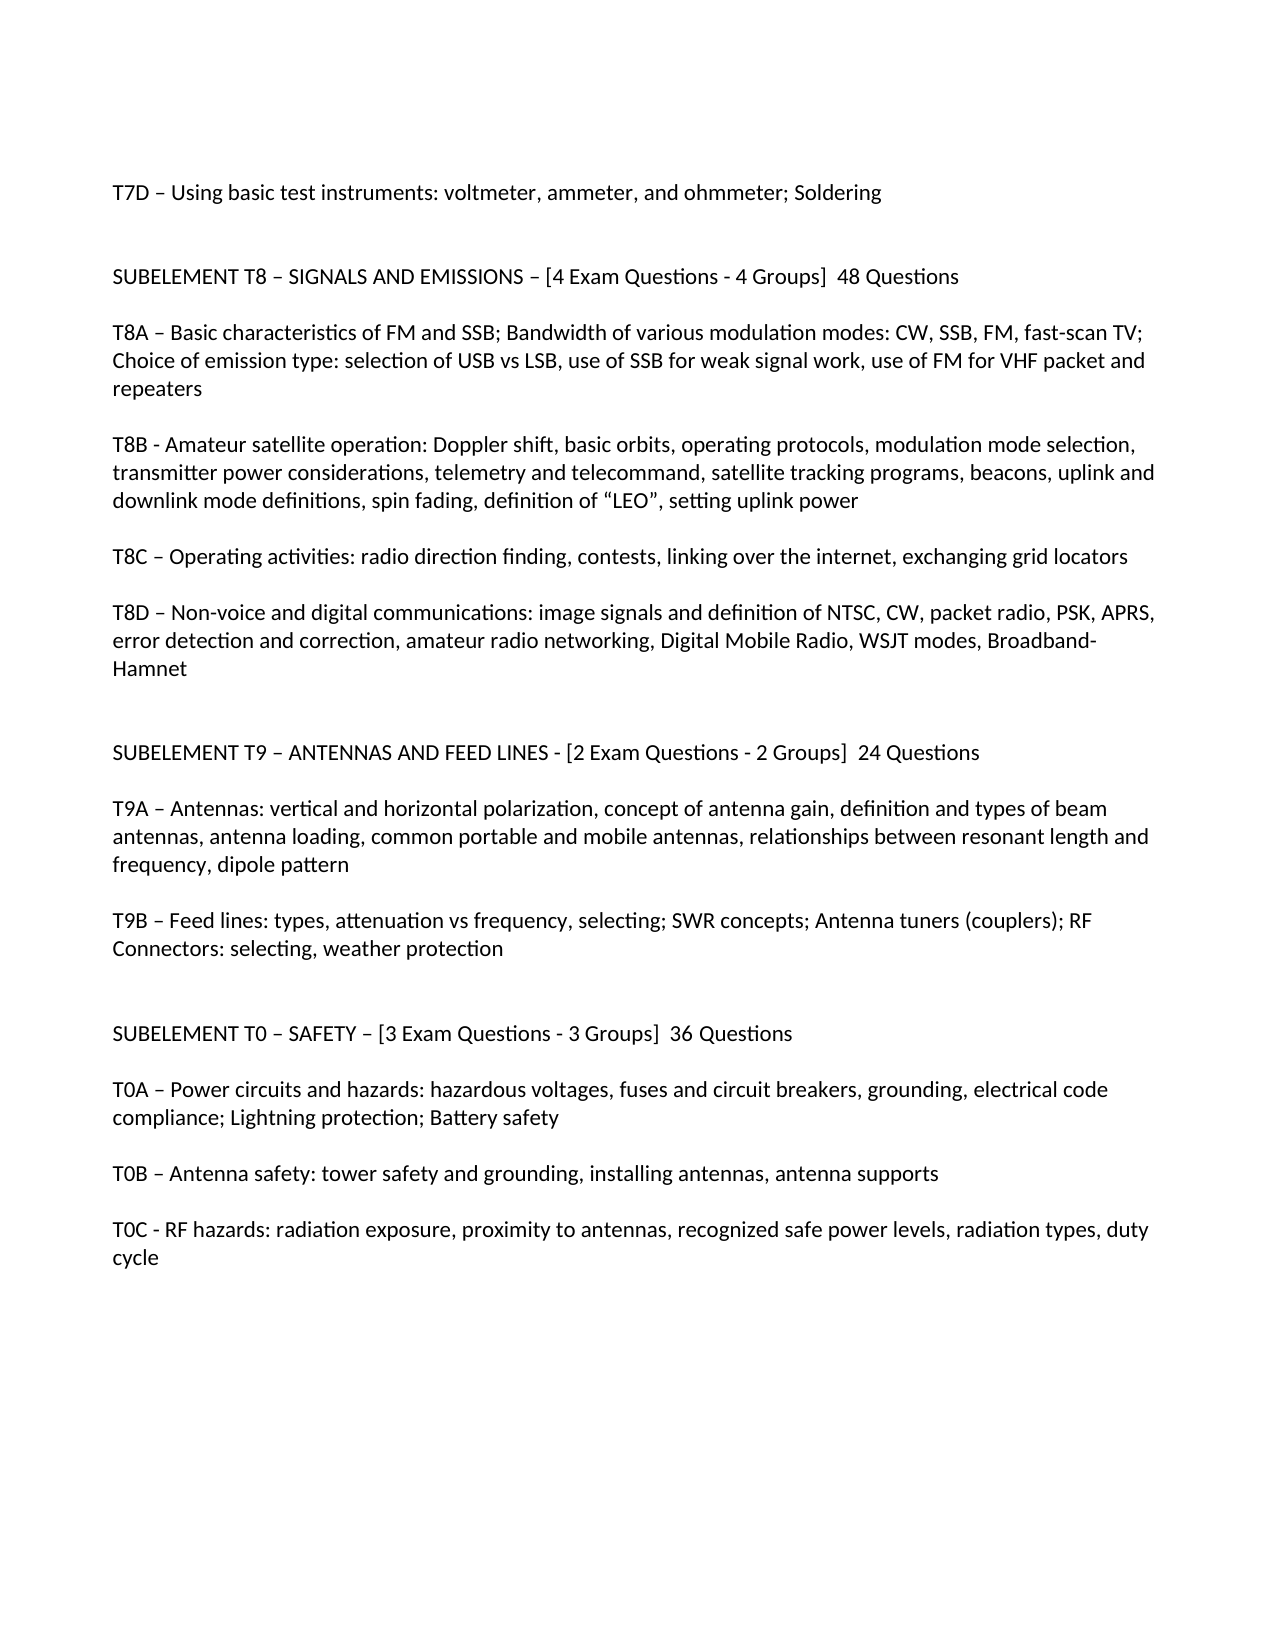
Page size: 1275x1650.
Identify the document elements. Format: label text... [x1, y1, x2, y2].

text T8A – Basic characteristics of FM and SSB; Bandwidth of various modulation modes: CW, SSB, FM, fast-scan TV; Choice of emission type: selection of USB vs LSB, use of SSB for weak signal work, use of FM for VHF packet and repeaters [112, 318, 1162, 402]
text SUBELEMENT T9 – ANTENNAS AND FEED LINES - [2 Exam Questions - 2 Groups] 24 Questions [112, 738, 1162, 766]
text SUBELEMENT T0 – SAFETY – [3 Exam Questions - 3 Groups] 36 Questions [112, 1019, 1162, 1047]
text T7D – Using basic test instruments: voltmeter, ammeter, and ohmmeter; Soldering [112, 178, 1162, 206]
text SUBELEMENT T8 – SIGNALS AND EMISSIONS – [4 Exam Questions - 4 Groups] 48 Questions [112, 262, 1162, 290]
text T0C - RF hazards: radiation exposure, proximity to antennas, recognized safe power levels, radiation types, duty cycle [112, 1215, 1162, 1271]
text T9B – Feed lines: types, attenuation vs frequency, selecting; SWR concepts; Antenna tuners (couplers); RF Connectors: selecting, weather protection [112, 907, 1162, 963]
text T8D – Non-voice and digital communications: image signals and definition of NTSC, CW, packet radio, PSK, APRS, error detection and correction, amateur radio networking, Digital Mobile Radio, WSJT modes, Broadband-Hamnet [112, 598, 1162, 682]
text T8B - Amateur satellite operation: Doppler shift, basic orbits, operating protocols, modulation mode selection, transmitter power considerations, telemetry and telecommand, satellite tracking programs, beacons, uplink and downlink mode definitions, spin fading, definition of “LEO”, setting uplink power [112, 430, 1162, 514]
text T0B – Antenna safety: tower safety and grounding, installing antennas, antenna supports [112, 1159, 1162, 1187]
text T0A – Power circuits and hazards: hazardous voltages, fuses and circuit breakers, grounding, electrical code compliance; Lightning protection; Battery safety [112, 1075, 1162, 1131]
text T8C – Operating activities: radio direction finding, contests, linking over the internet, exchanging grid locators [112, 542, 1162, 570]
text T9A – Antennas: vertical and horizontal polarization, concept of antenna gain, definition and types of beam antennas, antenna loading, common portable and mobile antennas, relationships between resonant length and frequency, dipole pattern [112, 794, 1162, 878]
